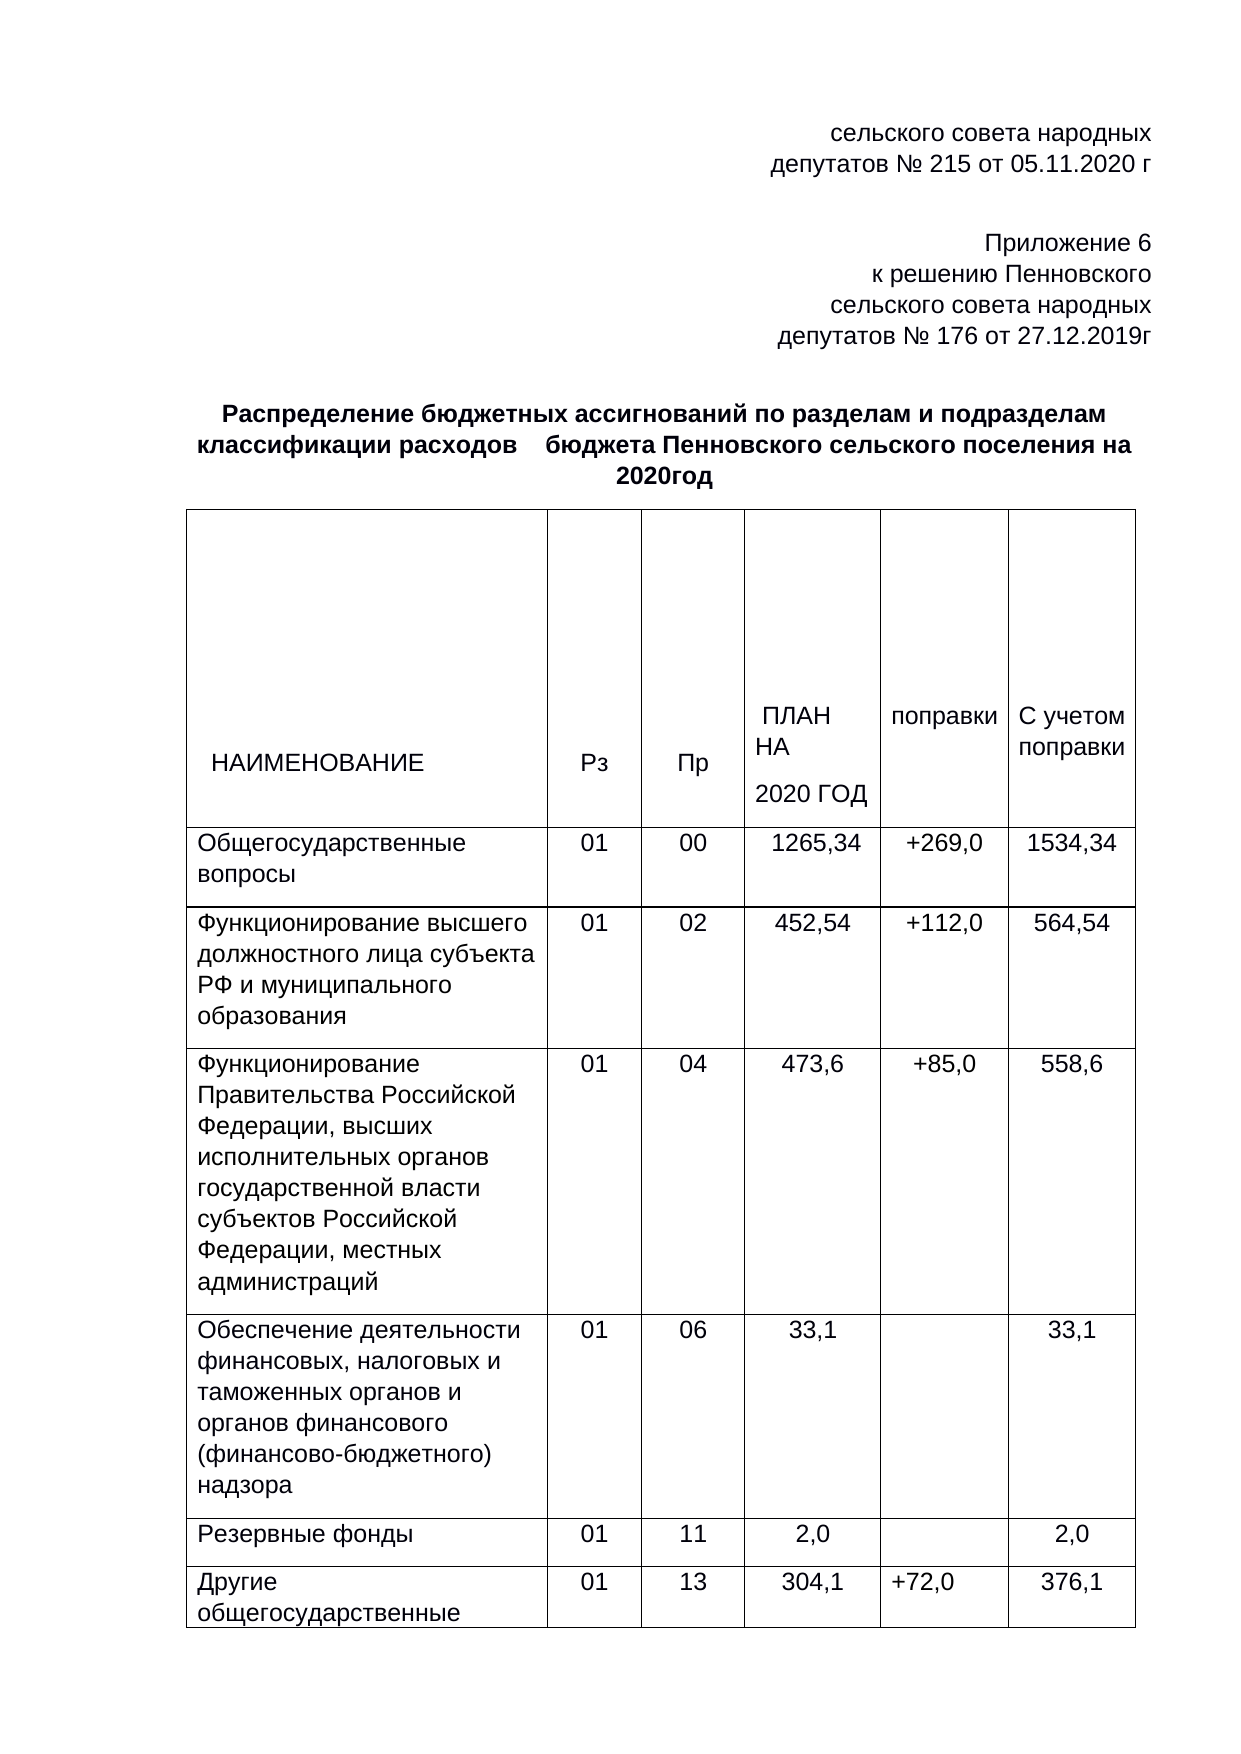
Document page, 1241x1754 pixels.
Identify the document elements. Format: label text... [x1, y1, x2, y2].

table_cell 01 [548, 1567, 641, 1627]
table_cell 452,54 [745, 908, 880, 1048]
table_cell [187, 1567, 547, 1627]
table_cell 1265,34 [745, 828, 880, 906]
table_cell Общегосударственные вопросы [187, 828, 547, 906]
table_cell 376,1 [1009, 1567, 1135, 1627]
table_header ПЛАН НА 2020 ГОД [745, 510, 880, 827]
table_cell +269,0 [881, 828, 1008, 906]
table_cell +112,0 [881, 908, 1008, 1048]
table_cell 01 [548, 1049, 641, 1314]
table_cell Резервные фонды [187, 1519, 547, 1566]
table_cell 304,1 [745, 1567, 880, 1627]
table_cell 2,0 [745, 1519, 880, 1566]
table_cell 33,1 [745, 1315, 880, 1518]
text сельского совета народных [177, 118, 1152, 147]
table_cell 564,54 [1009, 908, 1135, 1048]
table_cell +72,0 [881, 1567, 1008, 1627]
table_cell 00 [642, 828, 744, 906]
table_cell [881, 1315, 1008, 1518]
table_cell 2,0 [1009, 1519, 1135, 1566]
table_header Пр [642, 510, 744, 827]
table_cell [881, 1519, 1008, 1566]
table_cell Обеспечение деятельности финансовых, налоговых и таможенных органов и органов финансового (финансово-бюджетного) надзора [187, 1315, 547, 1518]
table_header С учетом поправки [1009, 510, 1135, 827]
table_cell 13 [642, 1567, 744, 1627]
table_cell 11 [642, 1519, 744, 1566]
table_cell +85,0 [881, 1049, 1008, 1314]
text депутатов № 176 от 27.12.2019г [177, 321, 1152, 350]
text Приложение 6 [177, 228, 1152, 257]
table_cell 01 [548, 908, 641, 1048]
table_cell 01 [548, 1519, 641, 1566]
table_cell 558,6 [1009, 1049, 1135, 1314]
text сельского совета народных [177, 290, 1152, 319]
table_cell 33,1 [1009, 1315, 1135, 1518]
text депутатов № 215 от 05.11.2020 г [177, 149, 1152, 178]
text к решению Пенновского [177, 259, 1152, 288]
table_header поправки [881, 510, 1008, 827]
table_cell 1534,34 [1009, 828, 1135, 906]
table_cell 473,6 [745, 1049, 880, 1314]
table_cell 01 [548, 1315, 641, 1518]
table_cell 02 [642, 908, 744, 1048]
table_cell 04 [642, 1049, 744, 1314]
table_cell Функционирование Правительства Российской Федерации, высших исполнительных органов государственной власти субъектов Российской Федерации, местных администраций [187, 1049, 547, 1314]
table_cell 01 [548, 828, 641, 906]
text Распределение бюджетных ассигнований по разделам и подразделам классификации расходов бюджета Пенновского сельского поселения на 2020год [177, 399, 1152, 490]
table_header Рз [548, 510, 641, 827]
table_cell Функционирование высшего должностного лица субъекта РФ и муниципального образования [187, 908, 547, 1048]
table_cell 06 [642, 1315, 744, 1518]
table_header НАИМЕНОВАНИЕ [187, 510, 547, 827]
